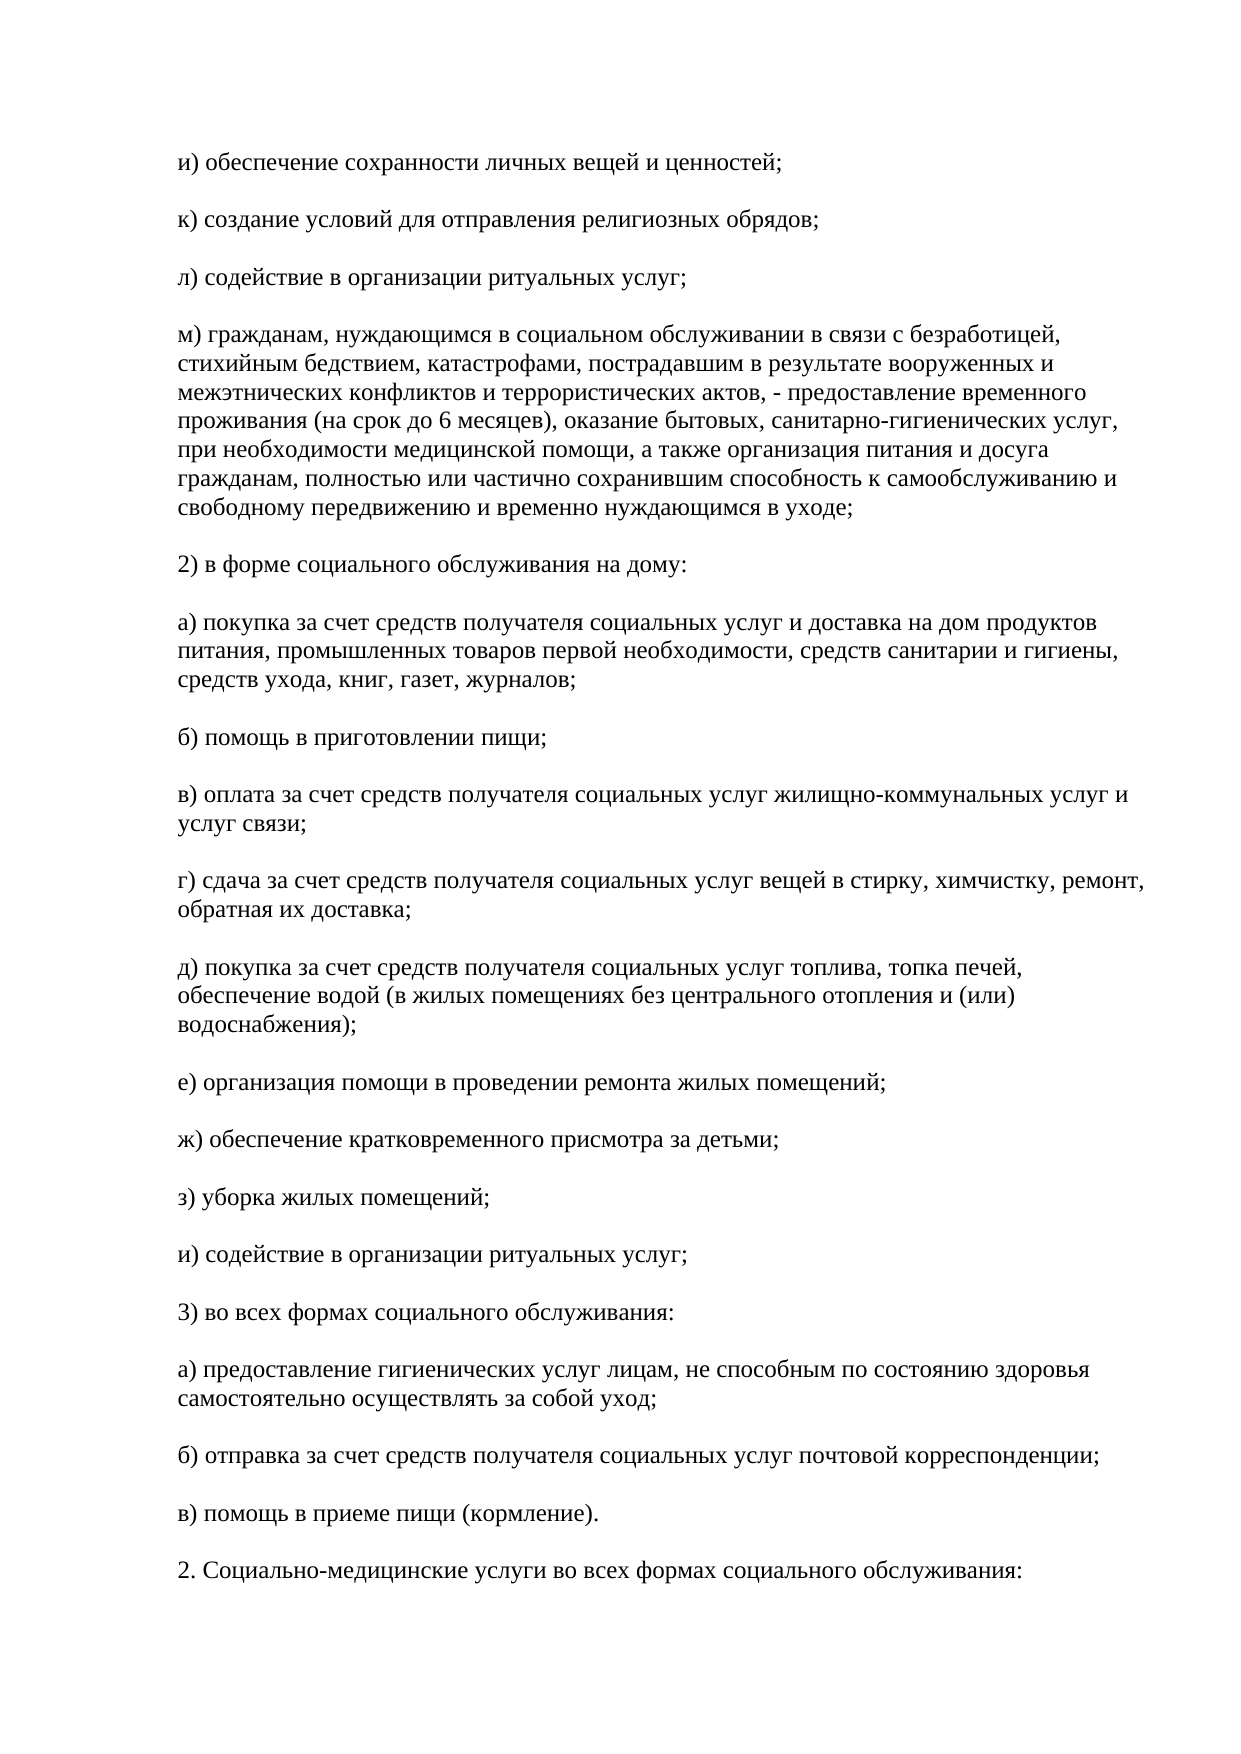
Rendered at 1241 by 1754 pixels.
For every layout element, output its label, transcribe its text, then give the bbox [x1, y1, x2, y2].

text е) организация помощи в проведении ремонта жилых помещений; [177, 1038, 1152, 1096]
text з) уборка жилых помещений; [177, 1153, 1152, 1211]
text в) оплата за счет средств получателя социальных услуг жилищно-коммунальных услуг и услуг связи; [177, 751, 1152, 837]
text 2. Социально-медицинские услуги во всех формах социального обслуживания: [177, 1527, 1152, 1584]
text а) предоставление гигиенических услуг лицам, не способным по состоянию здоровья самостоятельно осуществлять за собой уход; [177, 1326, 1152, 1412]
text ж) обеспечение кратковременного присмотра за детьми; [177, 1096, 1152, 1153]
text в) помощь в приеме пищи (кормление). [177, 1469, 1152, 1527]
text г) сдача за счет средств получателя социальных услуг вещей в стирку, химчистку, ремонт, обратная их доставка; [177, 837, 1152, 923]
text м) гражданам, нуждающимся в социальном обслуживании в связи с безработицей, стихийным бедствием, катастрофами, пострадавшим в результате вооруженных и межэтнических конфликтов и террористических актов, - предоставление временного проживания (на срок до 6 месяцев), оказание бытовых, санитарно-гигиенических услуг, при необходимости медицинской помощи, а также организация питания и досуга гражданам, полностью или частично сохранившим способность к самообслуживанию и свободному передвижению и временно нуждающимся в уходе; [177, 291, 1152, 521]
text а) покупка за счет средств получателя социальных услуг и доставка на дом продуктов питания, промышленных товаров первой необходимости, средств санитарии и гигиены, средств ухода, книг, газет, журналов; [177, 578, 1152, 693]
text к) создание условий для отправления религиозных обрядов; [177, 176, 1152, 233]
text и) обеспечение сохранности личных вещей и ценностей; [177, 118, 1152, 176]
text 2) в форме социального обслуживания на дому: [177, 521, 1152, 578]
text л) содействие в организации ритуальных услуг; [177, 233, 1152, 291]
text б) помощь в приготовлении пищи; [177, 693, 1152, 751]
text д) покупка за счет средств получателя социальных услуг топлива, топка печей, обеспечение водой (в жилых помещениях без центрального отопления и (или) водоснабжения); [177, 923, 1152, 1038]
text и) содействие в организации ритуальных услуг; [177, 1211, 1152, 1268]
text 3) во всех формах социального обслуживания: [177, 1268, 1152, 1326]
text б) отправка за счет средств получателя социальных услуг почтовой корреспонденции; [177, 1412, 1152, 1469]
